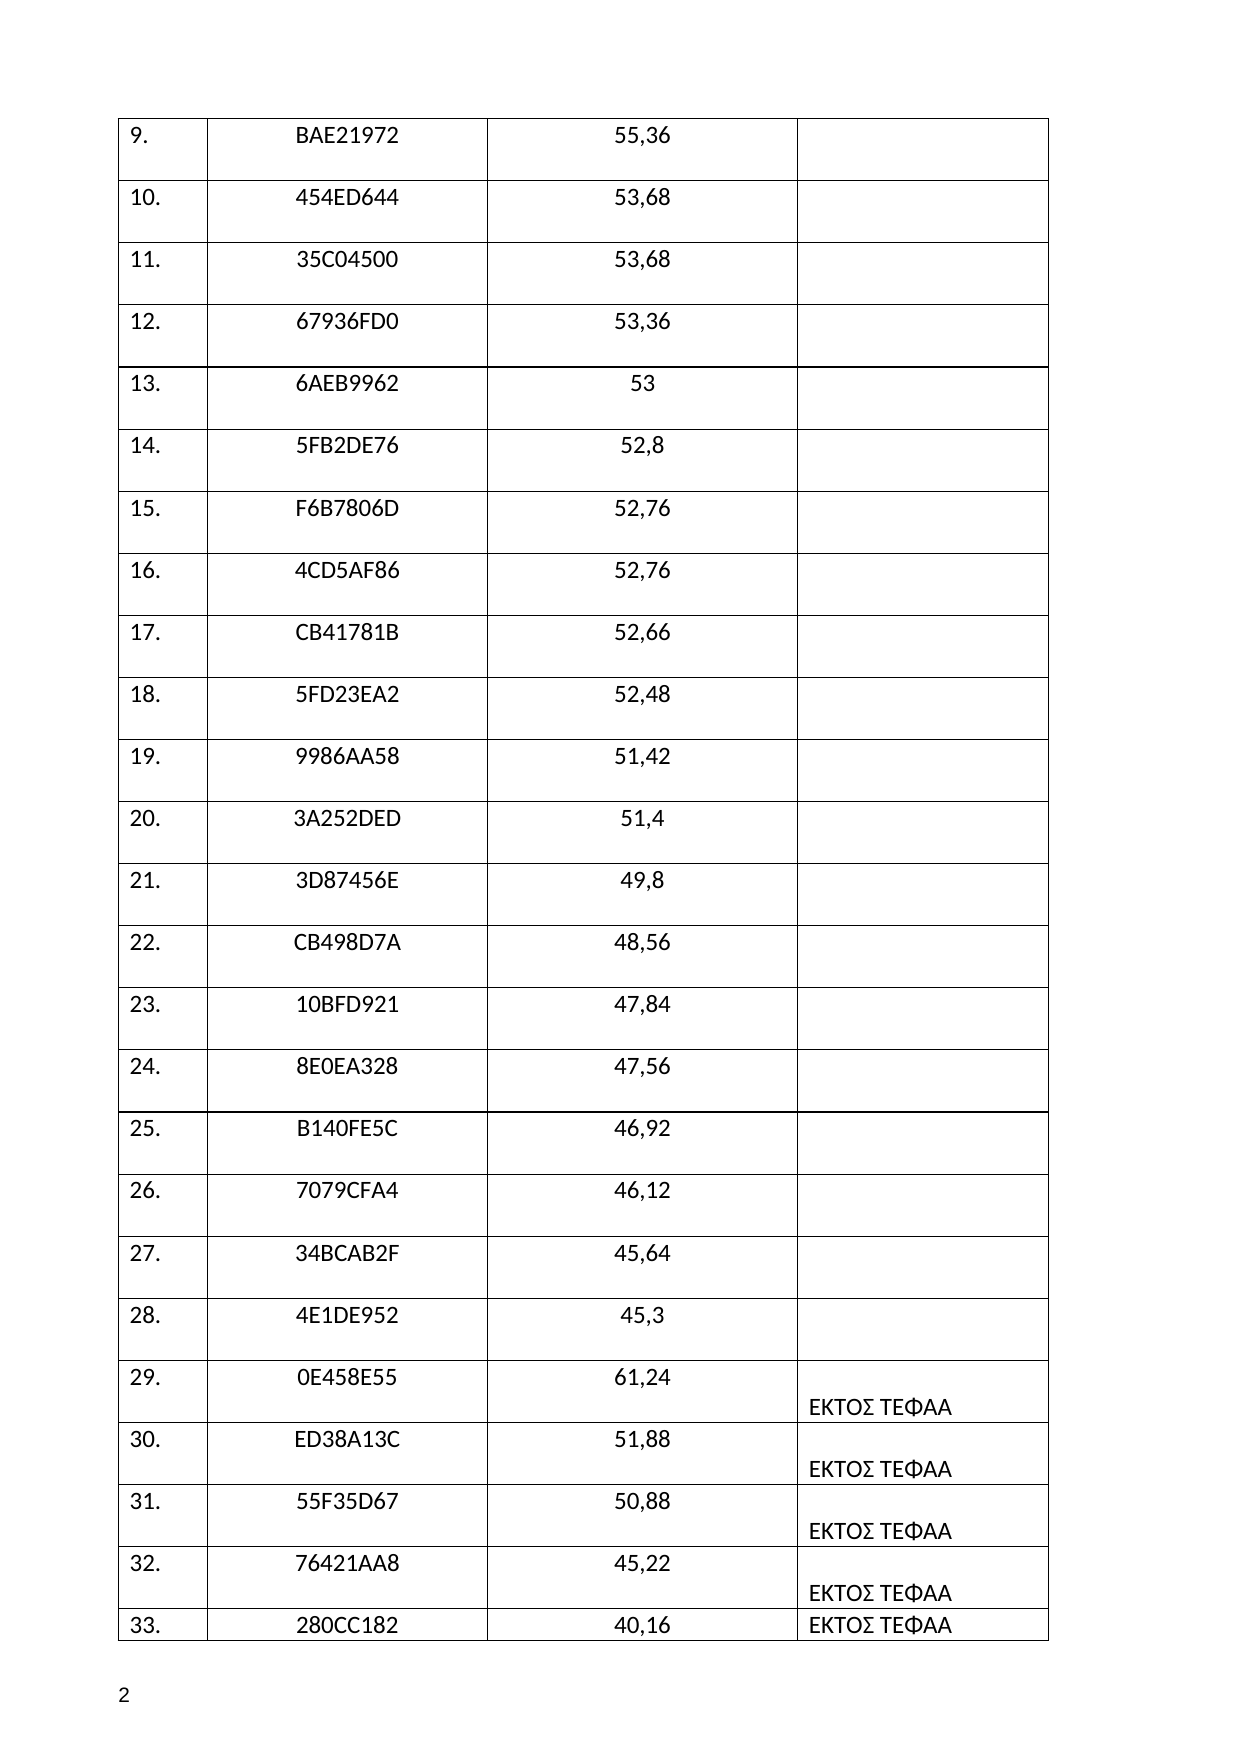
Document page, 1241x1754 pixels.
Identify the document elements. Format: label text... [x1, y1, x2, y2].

table_cell [119, 616, 207, 677]
table_cell 4CD5AF86 [208, 554, 487, 615]
table_cell 454ED644 [208, 181, 487, 242]
table_cell 5FD23EA2 [208, 678, 487, 739]
table_cell [798, 740, 1048, 801]
table_cell 52,76 [488, 492, 797, 553]
table_cell [798, 119, 1048, 180]
table_cell 3D87456E [208, 864, 487, 925]
table_cell [119, 1485, 207, 1546]
table_cell [798, 1175, 1048, 1236]
table_cell [119, 1609, 207, 1640]
table_cell 40,16 [488, 1609, 797, 1640]
table_cell 52,48 [488, 678, 797, 739]
table_cell 55,36 [488, 119, 797, 180]
table_cell [798, 1237, 1048, 1298]
table_cell 45,22 [488, 1547, 797, 1608]
table_cell [798, 554, 1048, 615]
table_cell CB498D7A [208, 926, 487, 987]
table_cell 9986AA58 [208, 740, 487, 801]
table_cell 47,84 [488, 988, 797, 1049]
table_cell 50,88 [488, 1485, 797, 1546]
table_cell ΕΚΤΟΣ ΤΕΦΑΑ [798, 1361, 1048, 1422]
table_cell 34BCAB2F [208, 1237, 487, 1298]
table_cell [798, 616, 1048, 677]
table_cell 4E1DE952 [208, 1299, 487, 1360]
table_cell 0E458E55 [208, 1361, 487, 1422]
table_cell [119, 740, 207, 801]
table_cell [119, 1423, 207, 1484]
table_cell [798, 430, 1048, 491]
table_cell ΕΚΤΟΣ ΤΕΦΑΑ [798, 1547, 1048, 1608]
table_cell [798, 988, 1048, 1049]
table_cell 7079CFA4 [208, 1175, 487, 1236]
table_cell 61,24 [488, 1361, 797, 1422]
table_cell [798, 492, 1048, 553]
table_cell [119, 1547, 207, 1608]
table_cell F6B7806D [208, 492, 487, 553]
table_cell 51,42 [488, 740, 797, 801]
table_cell [119, 1113, 207, 1173]
table_cell 49,8 [488, 864, 797, 925]
table_cell 3A252DED [208, 802, 487, 863]
table_cell 48,56 [488, 926, 797, 987]
table_cell 46,92 [488, 1113, 797, 1173]
table_cell B140FE5C [208, 1113, 487, 1173]
table_cell ED38A13C [208, 1423, 487, 1484]
table_cell [119, 305, 207, 366]
table_cell 52,76 [488, 554, 797, 615]
table_cell 55F35D67 [208, 1485, 487, 1546]
table_cell [119, 1050, 207, 1111]
table_cell [119, 926, 207, 987]
table_cell ΕΚΤΟΣ ΤΕΦΑΑ [798, 1609, 1048, 1640]
table_cell 76421AA8 [208, 1547, 487, 1608]
table_cell [798, 926, 1048, 987]
table_cell [798, 1050, 1048, 1111]
table_cell [119, 368, 207, 428]
table_cell [798, 305, 1048, 366]
table_cell 6AEB9962 [208, 368, 487, 428]
table_cell [798, 802, 1048, 863]
table_cell 53,68 [488, 243, 797, 304]
table_cell ΕΚΤΟΣ ΤΕΦΑΑ [798, 1485, 1048, 1546]
table_cell 8E0EA328 [208, 1050, 487, 1111]
table_cell 53,68 [488, 181, 797, 242]
table_cell [119, 802, 207, 863]
table_cell 5FB2DE76 [208, 430, 487, 491]
table_cell [798, 864, 1048, 925]
table_cell CB41781B [208, 616, 487, 677]
table_cell 47,56 [488, 1050, 797, 1111]
table_cell [798, 1299, 1048, 1360]
table_cell 10BFD921 [208, 988, 487, 1049]
table_cell ΕΚΤΟΣ ΤΕΦΑΑ [798, 1423, 1048, 1484]
table_cell 52,8 [488, 430, 797, 491]
table_cell 51,88 [488, 1423, 797, 1484]
table_cell 45,3 [488, 1299, 797, 1360]
table_cell 35C04500 [208, 243, 487, 304]
table_cell 53,36 [488, 305, 797, 366]
table_cell [119, 243, 207, 304]
table_cell [798, 1113, 1048, 1173]
table_cell [119, 181, 207, 242]
table_cell [798, 181, 1048, 242]
table_cell [119, 1237, 207, 1298]
table_cell [798, 243, 1048, 304]
table_cell 53 [488, 368, 797, 428]
table_cell 52,66 [488, 616, 797, 677]
table_cell 45,64 [488, 1237, 797, 1298]
table_cell 46,12 [488, 1175, 797, 1236]
table_cell [119, 678, 207, 739]
table_cell [119, 119, 207, 180]
table_cell [119, 1299, 207, 1360]
table_cell [119, 430, 207, 491]
table_cell [119, 864, 207, 925]
table_cell 51,4 [488, 802, 797, 863]
table_cell 67936FD0 [208, 305, 487, 366]
table_cell [119, 1175, 207, 1236]
table_cell [798, 678, 1048, 739]
table_cell [119, 492, 207, 553]
table_cell [119, 554, 207, 615]
table_cell BAE21972 [208, 119, 487, 180]
table_cell [119, 988, 207, 1049]
table_cell [119, 1361, 207, 1422]
table_cell [798, 368, 1048, 428]
table_cell 280CC182 [208, 1609, 487, 1640]
